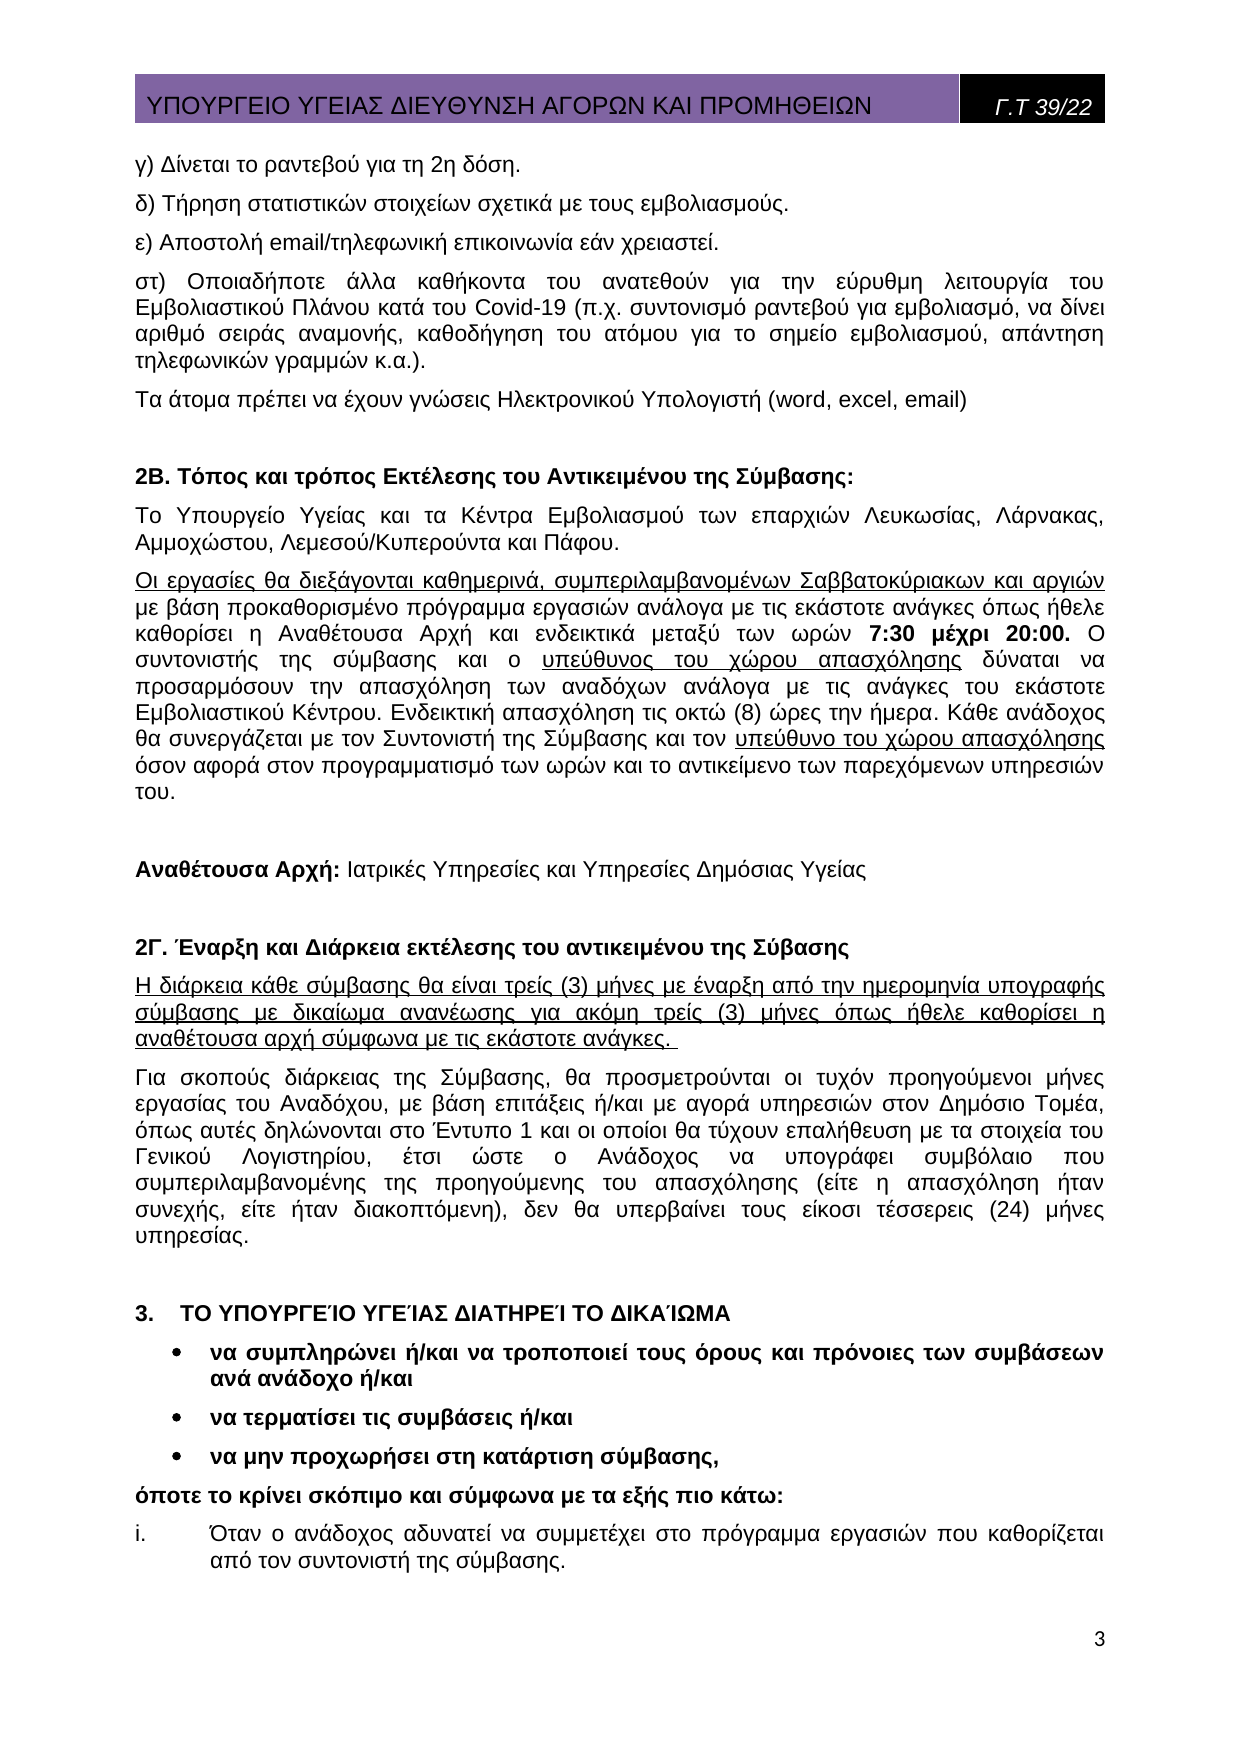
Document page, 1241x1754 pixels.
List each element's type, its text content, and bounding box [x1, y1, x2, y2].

text ε) Αποστολή email/τηλεφωνική επικοινωνία εάν χρειαστεί. [135, 229, 1105, 255]
text Για σκοπούς διάρκειας της Σύμβασης, θα προσμετρούνται οι τυχόν προηγούμενοι μήνες εργασίας του Αναδόχου, με βάση επιτάξεις ή/και με αγορά υπηρεσιών στον Δημόσιο Τομέα, όπως αυτές δηλώνονται στο Έντυπο 1 και οι οποίοι θα τύχουν επαλήθευση με τα στοιχεία του Γενικού Λογιστηρίου, έτσι ώστε ο Ανάδοχος να υπογράφει συμβόλαιο που συμπεριλαμβανομένης της προηγούμενης του απασχόλησης (είτε η απασχόληση ήταν συνεχής, είτε ήταν διακοπτόμενη), δεν θα υπερβαίνει τους είκοσι τέσσερεις (24) μήνες υπηρεσίας. [135, 1064, 1105, 1248]
text 2Β. Τόπος και τρόπος Εκτέλεσης του Αντικειμένου της Σύμβασης: [135, 463, 1105, 489]
text 2Γ. Έναρξη και Διάρκεια εκτέλεσης του αντικειμένου της Σύβασης [135, 933, 1105, 960]
text Τα άτομα πρέπει να έχουν γνώσεις Ηλεκτρονικού Υπολογιστή (word, excel, email) [135, 386, 1105, 412]
text γ) Δίνεται το ραντεβού για τη 2η δόση. [135, 151, 1105, 177]
list να συμπληρώνει ή/και να τροποποιεί τους όρους και πρόνοιες των συμβάσεων ανά ανάδοχο ή/και [172, 1339, 1105, 1391]
text Αναθέτουσα Αρχή: Ιατρικές Υπηρεσίες και Υπηρεσίες Δημόσιας Υγείας [135, 856, 1105, 882]
text στ) Οποιαδήποτε άλλα καθήκοντα του ανατεθούν για την εύρυθμη λειτουργία του Εμβολιαστικού Πλάνου κατά του Covid-19 (π.χ. συντονισμό ραντεβού για εμβολιασμό, να δίνει αριθμό σειράς αναμονής, καθοδήγηση του ατόμου για το σημείο εμβολιασμού, απάντηση τηλεφωνικών γραμμών κ.α.). [135, 268, 1105, 373]
text Το Υπουργείο Υγείας και τα Κέντρα Εμβολιασμού των επαρχιών Λευκωσίας, Λάρνακας, Αμμοχώστου, Λεμεσού/Κυπερούντα και Πάφου. [135, 502, 1105, 555]
list Όταν ο ανάδοχος αδυνατεί να συμμετέχει στο πρόγραμμα εργασιών που καθορίζεται από τον συντονιστή της σύμβασης. [135, 1520, 1105, 1573]
text δ) Τήρηση στατιστικών στοιχείων σχετικά με τους εμβολιασμούς. [135, 190, 1105, 216]
list να τερματίσει τις συμβάσεις ή/και [172, 1404, 1105, 1430]
subtitle Το Υπουργείο Υγείας διατηρεί το δικαίωμα [135, 1300, 1105, 1326]
text όποτε το κρίνει σκόπιμο και σύμφωνα με τα εξής πιο κάτω: [135, 1482, 1105, 1508]
text Οι εργασίες θα διεξάγονται καθημερινά, συμπεριλαμβανομένων Σαββατοκύριακων και αργιών με βάση προκαθορισμένο πρόγραμμα εργασιών ανάλογα με τις εκάστοτε ανάγκες όπως ήθελε καθορίσει η Αναθέτουσα Αρχή και ενδεικτικά μεταξύ των ωρών 7:30 μέχρι 20:00. Ο συντονιστής της σύμβασης και ο υπεύθυνος του χώρου απασχόλησης δύναται να προσαρμόσουν την απασχόληση των αναδόχων ανάλογα με τις ανάγκες του εκάστοτε Εμβολιαστικού Κέντρου. Ενδεικτική απασχόληση τις οκτώ (8) ώρες την ήμερα. Κάθε ανάδοχος θα συνεργάζεται με τον Συντονιστή της Σύμβασης και τον υπεύθυνο του χώρου απασχόλησης όσον αφορά στον προγραμματισμό των ωρών και το αντικείμενο των παρεχόμενων υπηρεσιών του. [135, 591, 1105, 804]
text Η διάρκεια κάθε σύμβασης θα είναι τρείς (3) μήνες με έναρξη από την ημερομηνία υπογραφής σύμβασης με δικαίωμα ανανέωσης για ακόμη τρείς (3) μήνες όπως ήθελε καθορίσει η αναθέτουσα αρχή σύμφωνα με τις εκάστοτε ανάγκες. [135, 972, 1105, 995]
list να μην προχωρήσει στη κατάρτιση σύμβασης, [172, 1443, 1105, 1469]
text Η διάρκεια κάθε σύμβασης θα είναι τρείς (3) μήνες με έναρξη από την ημερομηνία υπογραφής σύμβασης με δικαίωμα ανανέωσης για ακόμη τρείς (3) μήνες όπως ήθελε καθορίσει η αναθέτουσα αρχή σύμφωνα με τις εκάστοτε ανάγκες. [135, 996, 1105, 1021]
text Η διάρκεια κάθε σύμβασης θα είναι τρείς (3) μήνες με έναρξη από την ημερομηνία υπογραφής σύμβασης με δικαίωμα ανανέωσης για ακόμη τρείς (3) μήνες όπως ήθελε καθορίσει η αναθέτουσα αρχή σύμφωνα με τις εκάστοτε ανάγκες. [135, 1023, 1105, 1051]
